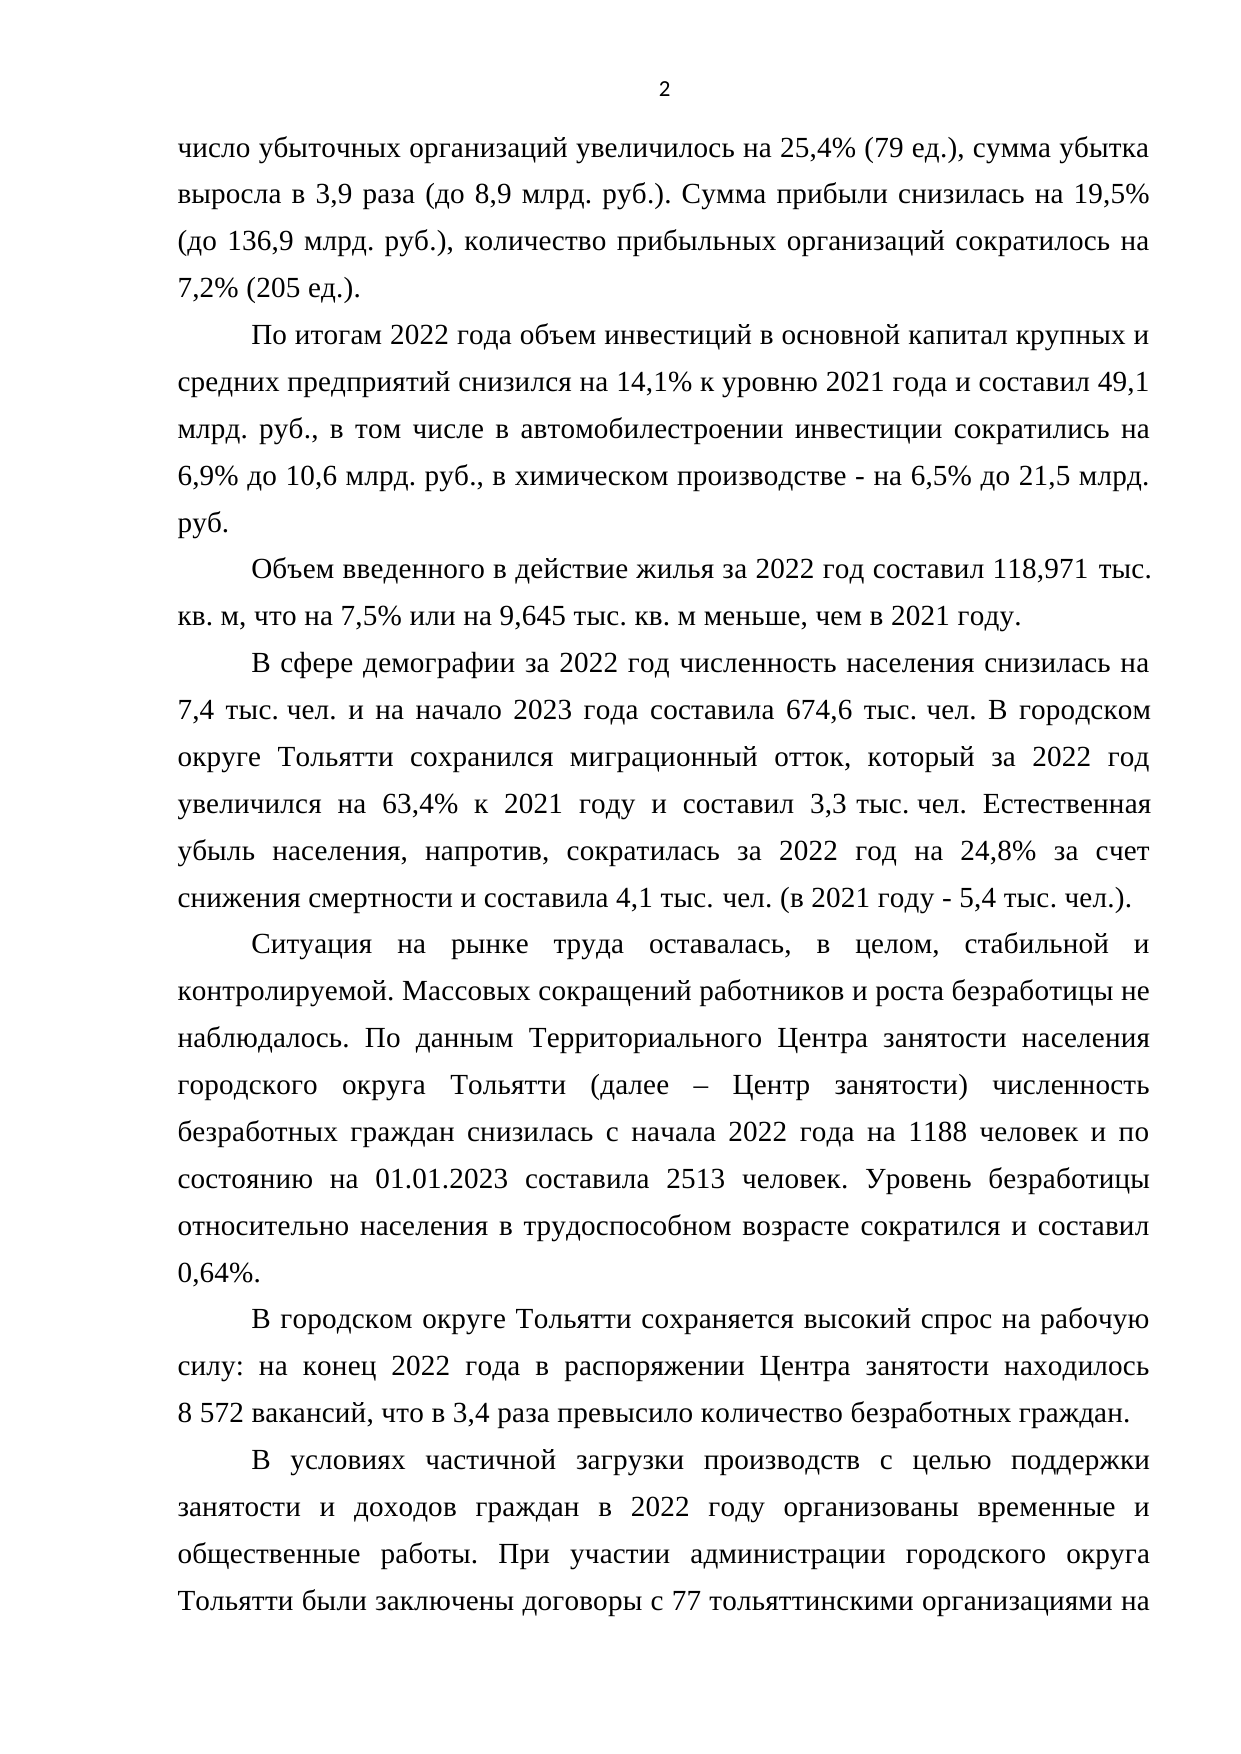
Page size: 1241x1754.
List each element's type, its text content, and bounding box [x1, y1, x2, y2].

text По итогам 2022 года объем инвестиций в основной капитал крупных и средних предприятий снизился на 14,1% к уровню 2021 года и составил 49,1 млрд. руб., в том числе в автомобилестроении инвестиции сократились на 6,9% до 10,6 млрд. руб., в химическом производстве - на 6,5% до 21,5 млрд. руб. [177, 317, 1152, 538]
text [177, 130, 1152, 304]
text В городском округе Тольятти сохраняется высокий спрос на рабочую силу: на конец 2022 года в распоряжении Центра занятости находилось 8 572 вакансий, что в 3,4 раза превысило количество безработных граждан. [177, 1302, 1152, 1429]
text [177, 1442, 1152, 1616]
text Объем введенного в действие жилья за 2022 год составил 118,971 тыс. кв. м, что на 7,5% или на 9,645 тыс. кв. м меньше, чем в 2021 году. [177, 552, 1152, 632]
text Ситуация на рынке труда оставалась, в целом, стабильной и контролируемой. Массовых сокращений работников и роста безработицы не наблюдалось. По данным Территориального Центра занятости населения городского округа Тольятти (далее – Центр занятости) численность безработных граждан снизилась с начала 2022 года на 1188 человек и по состоянию на 01.01.2023 составила 2513 человек. Уровень безработицы относительно населения в трудоспособном возрасте сократился и составил 0,64%. [177, 927, 1152, 1288]
text В сфере демографии за 2022 год численность населения снизилась на 7,4 тыс. чел. и на начало 2023 года составила 674,6 тыс. чел. В городском округе Тольятти сохранился миграционный отток, который за 2022 год увеличился на 63,4% к 2021 году и составил 3,3 тыс. чел. Естественная убыль населения, напротив, сократилась за 2022 год на 24,8% за счет снижения смертности и составила 4,1 тыс. чел. (в 2021 году - 5,4 тыс. чел.). [177, 645, 1152, 913]
